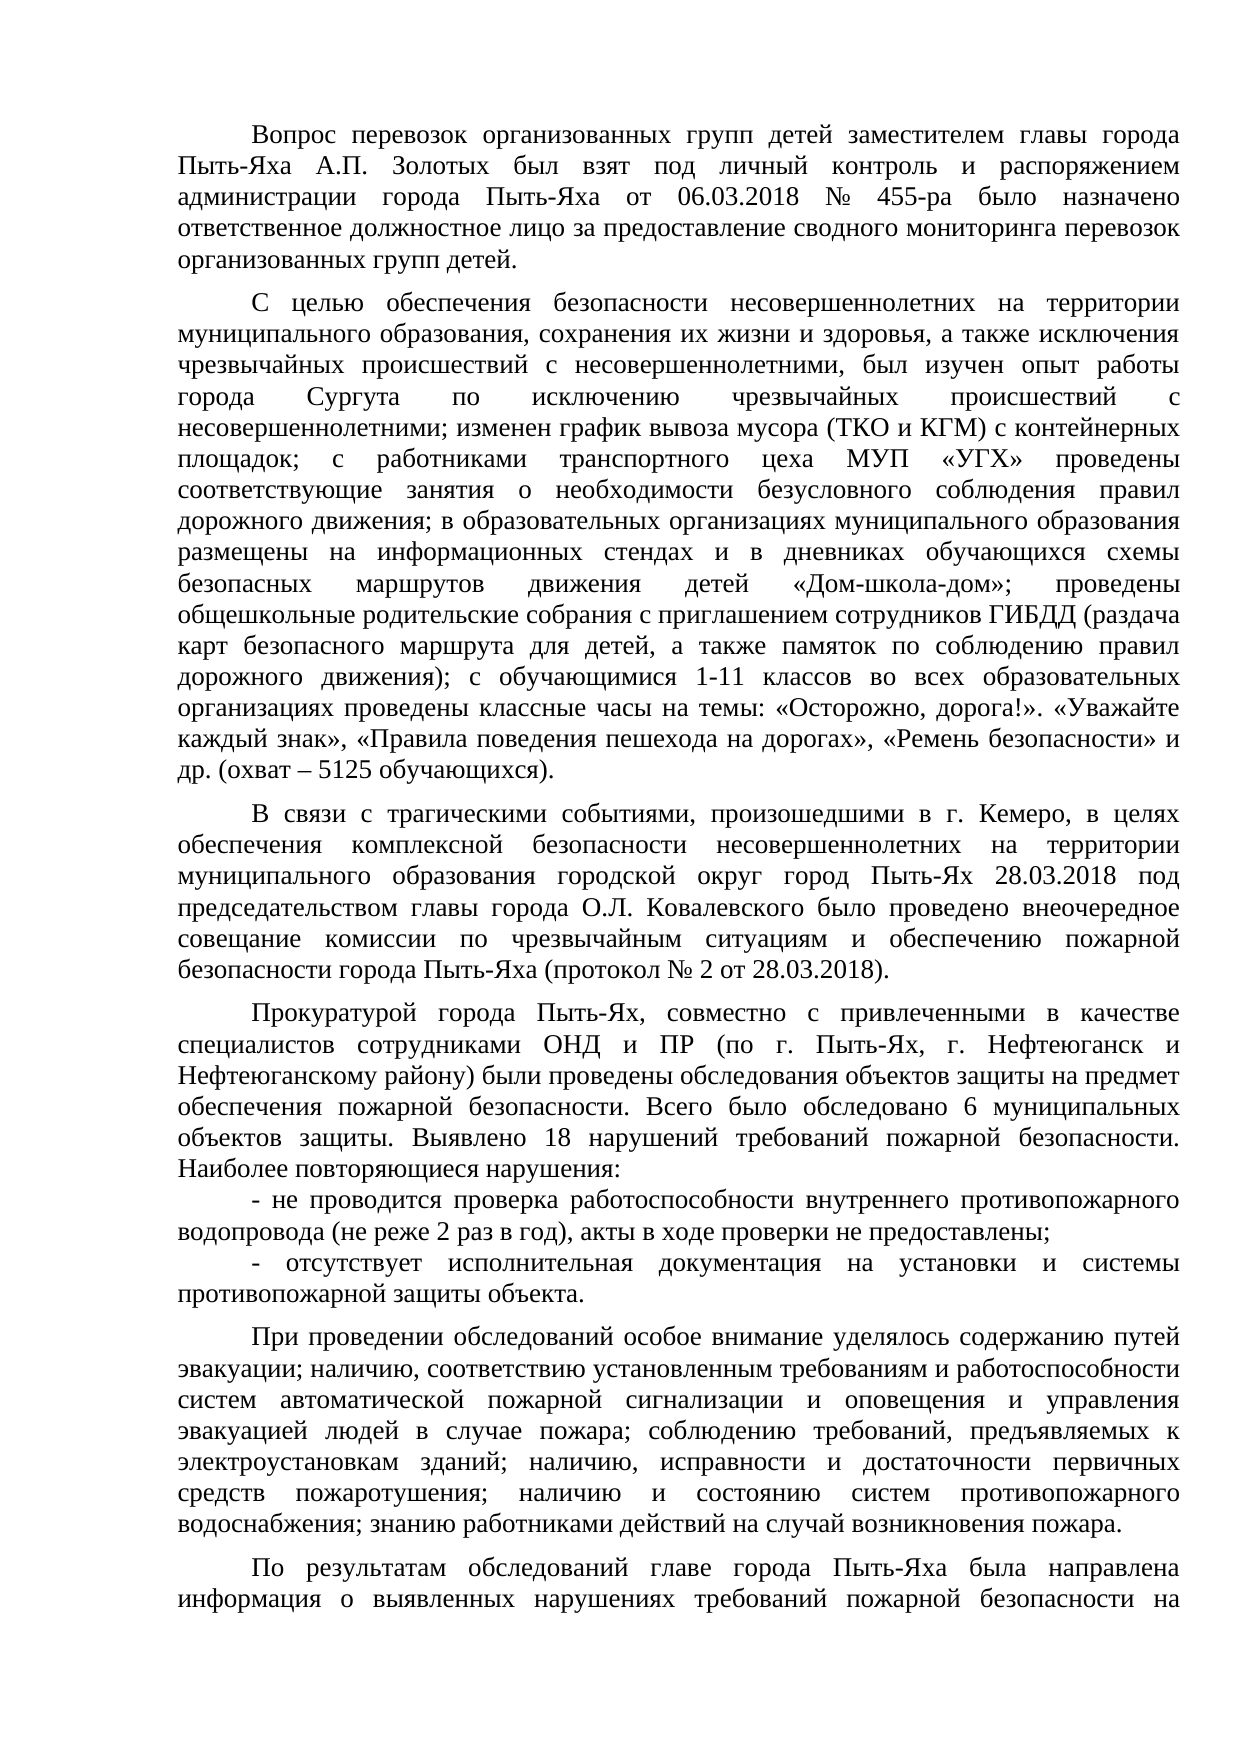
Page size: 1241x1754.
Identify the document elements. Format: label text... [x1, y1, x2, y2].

text При проведении обследований особое внимание уделялось содержанию путей эвакуации; наличию, соответствию установленным требованиям и работоспособности систем автоматической пожарной сигнализации и оповещения и управления эвакуацией людей в случае пожара; соблюдению требований, предъявляемых к электроустановкам зданий; наличию, исправности и достаточности первичных средств пожаротушения; наличию и состоянию систем противопожарного водоснабжения; знанию работниками действий на случай возникновения пожара. [177, 1321, 1181, 1538]
text - отсутствует исполнительная документация на установки и системы противопожарной защиты объекта. [177, 1246, 1181, 1308]
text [177, 1551, 1181, 1613]
text В связи с трагическими событиями, произошедшими в г. Кемеро, в целях обеспечения комплексной безопасности несовершеннолетних на территории муниципального образования городской округ город Пыть-Ях 28.03.2018 под председательством главы города О.Л. Ковалевского было проведено внеочередное совещание комиссии по чрезвычайным ситуациям и обеспечению пожарной безопасности города Пыть-Яха (протокол № 2 от 28.03.2018). [177, 797, 1181, 984]
text С целью обеспечения безопасности несовершеннолетних на территории муниципального образования, сохранения их жизни и здоровья, а также исключения чрезвычайных происшествий с несовершеннолетними, был изучен опыт работы города Сургута по исключению чрезвычайных происшествий с несовершеннолетними; изменен график вывоза мусора (ТКО и КГМ) с контейнерных площадок; с работниками транспортного цеха МУП «УГХ» проведены соответствующие занятия о необходимости безусловного соблюдения правил дорожного движения; в образовательных организациях муниципального образования размещены на информационных стендах и в дневниках обучающихся схемы безопасных маршрутов движения детей «Дом-школа-дом»; проведены общешкольные родительские собрания с приглашением сотрудников ГИБДД (раздача карт безопасного маршрута для детей, а также памяток по соблюдению правил дорожного движения); с обучающимися 1-11 классов во всех образовательных организациях проведены классные часы на темы: «Осторожно, дорога!». «Уважайте каждый знак», «Правила поведения пешехода на дорогах», «Ремень безопасности» и др. (охват – 5125 обучающихся). [177, 286, 1181, 785]
text Вопрос перевозок организованных групп детей заместителем главы города Пыть-Яха А.П. Золотых был взят под личный контроль и распоряжением администрации города Пыть-Яха от 06.03.2018 № 455-ра было назначено ответственное должностное лицо за предоставление сводного мониторинга перевозок организованных групп детей. [177, 118, 1181, 274]
text - не проводится проверка работоспособности внутреннего противопожарного водопровода (не реже 2 раз в год), акты в ходе проверки не предоставлены; [177, 1183, 1181, 1246]
text Прокуратурой города Пыть-Ях, совместно с привлеченными в качестве специалистов сотрудниками ОНД и ПР (по г. Пыть-Ях, г. Нефтеюганск и Нефтеюганскому району) были проведены обследования объектов защиты на предмет обеспечения пожарной безопасности. Всего было обследовано 6 муниципальных объектов защиты. Выявлено 18 нарушений требований пожарной безопасности. Наиболее повторяющиеся нарушения: [177, 997, 1181, 1183]
